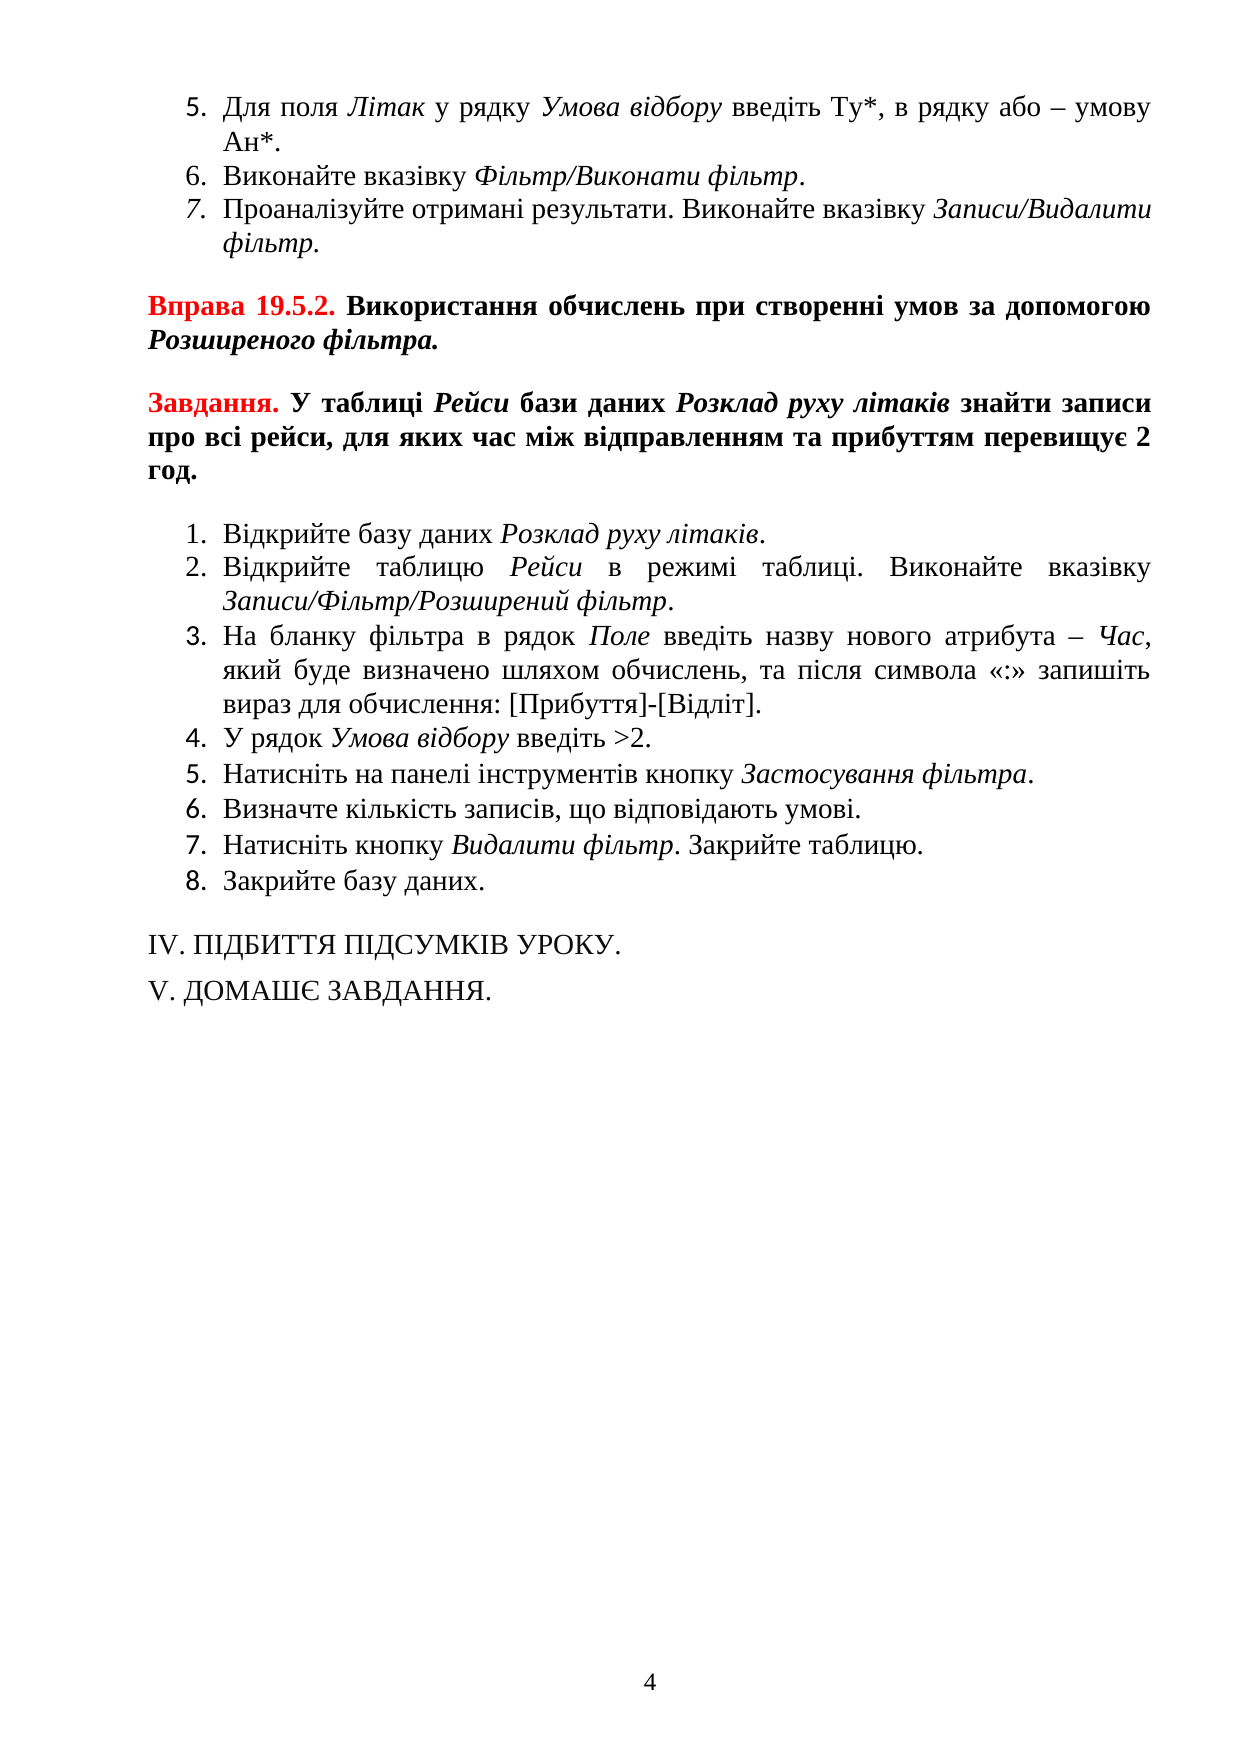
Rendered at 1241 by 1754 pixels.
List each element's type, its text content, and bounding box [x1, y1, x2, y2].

text Вправа 19.5.2. Використання обчислень при створенні умов за допомогою Розширеного фільтра. [148, 288, 1152, 355]
list Проаналізуйте отримані результати. Виконайте вказівку Записи/Видалити фільтр. [185, 191, 1152, 258]
list У рядок Умова відбору введіть >2. [185, 719, 1152, 755]
list Натисніть кнопку Видалити фільтр. Закрийте таблицю. [185, 826, 1152, 862]
list На бланку фільтра в рядок Поле введіть назву нового атрибута – Час, який буде визначено шляхом обчислень, та після символа «:» запишіть вираз для обчислення: [Прибуття]-[Відліт]. [185, 617, 1152, 719]
list Виконайте вказівку Фільтр/Виконати фільтр. [185, 158, 1152, 191]
list Відкрийте базу даних Розклад руху літаків. [185, 516, 1152, 549]
list Натисніть на панелі інструментів кнопку Застосування фільтра. [185, 755, 1152, 791]
text Завдання. У таблиці Рейси бази даних Розклад руху літаків знайти записи про всі рейси, для яких час між відправленням та прибуттям перевищує 2 год. [148, 385, 1152, 486]
list Закрийте базу даних. [185, 862, 1152, 897]
text ІV. ПІДБИТТЯ ПІДСУМКІВ УРОКУ. [148, 927, 1152, 961]
text V. ДОМАШЄ ЗАВДАННЯ. [148, 973, 1152, 1007]
list Визначте кількість записів, що відповідають умові. [185, 791, 1152, 826]
list Відкрийте таблицю Рейси в режимі таблиці. Виконайте вказівку Записи/Фільтр/Розширений фільтр. [185, 549, 1152, 617]
list Для поля Літак у рядку Умова відбору введіть Ту*, в рядку або – умову Ан*. [185, 88, 1152, 158]
